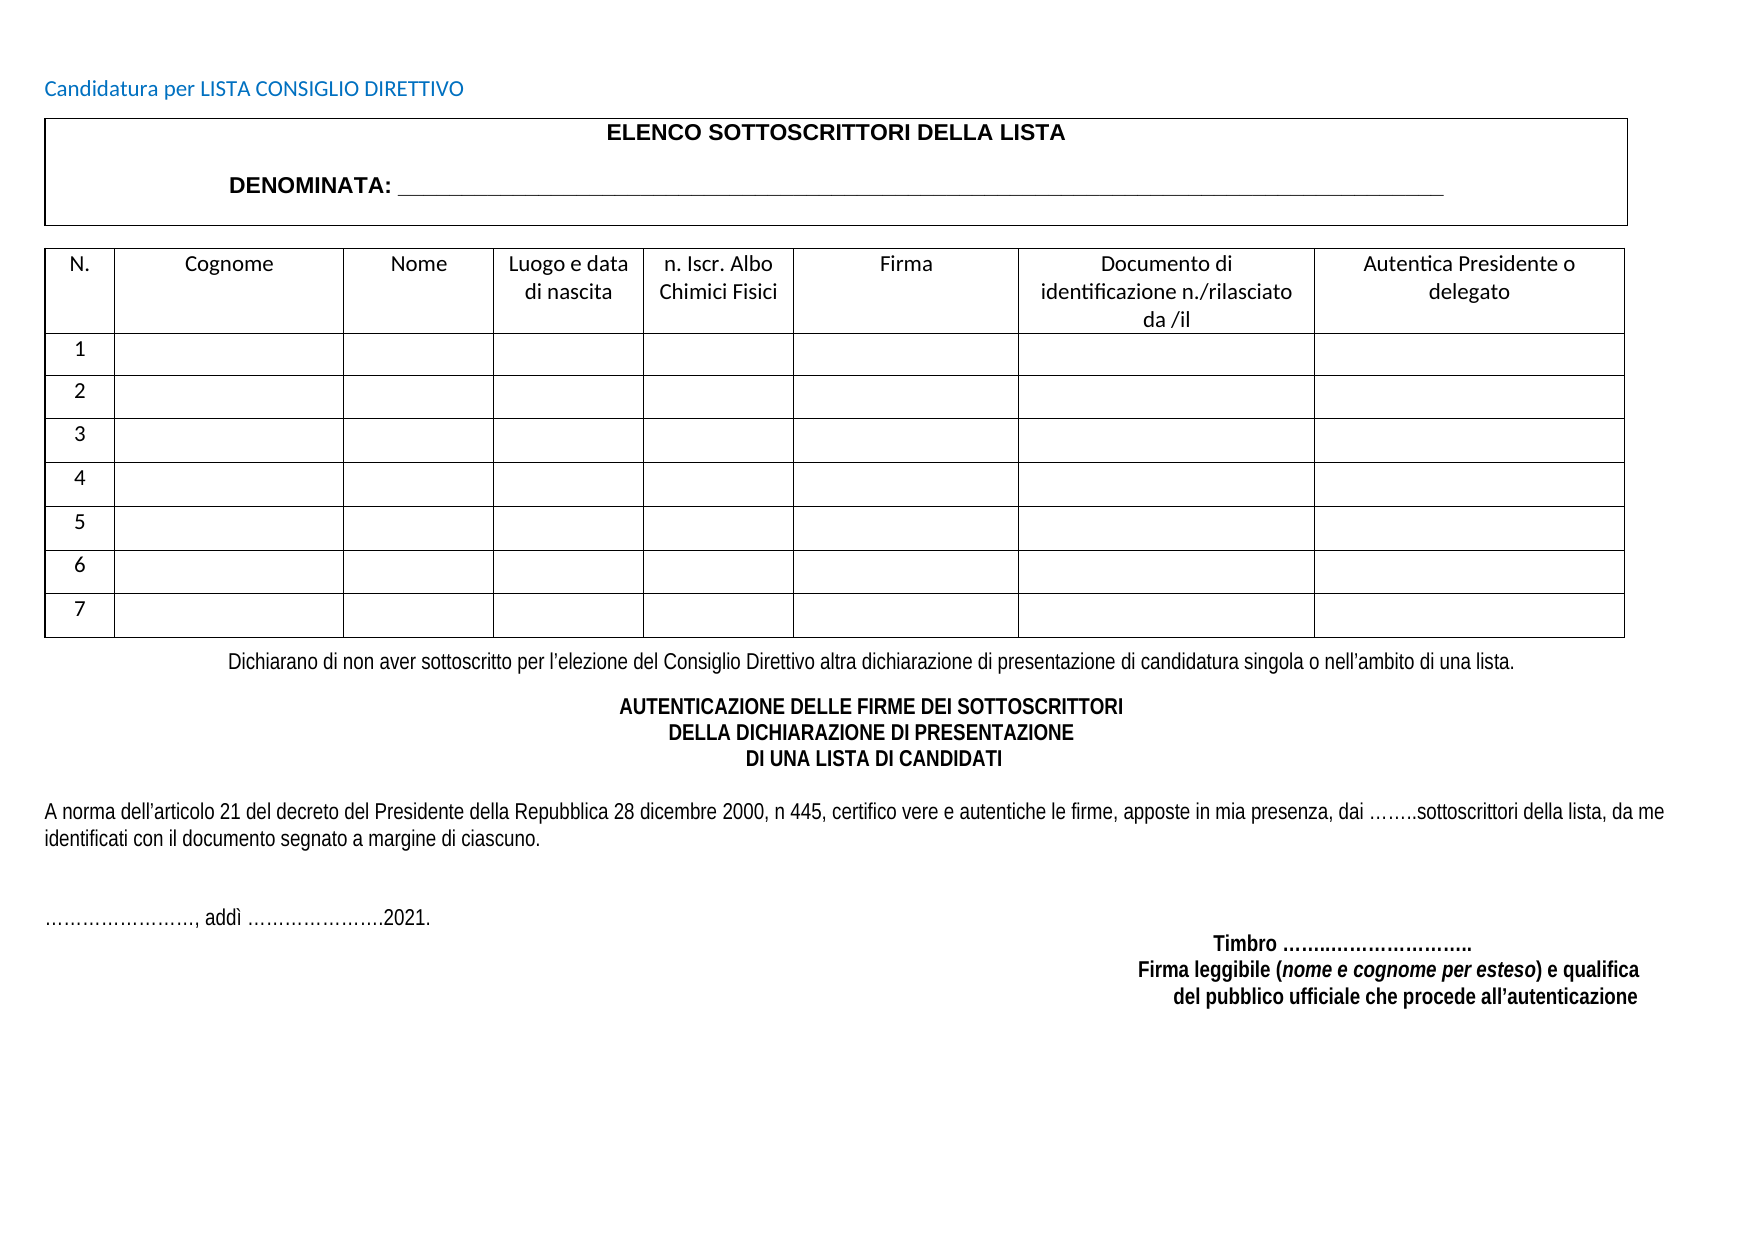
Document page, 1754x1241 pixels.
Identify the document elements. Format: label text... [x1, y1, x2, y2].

table_cell [1019, 376, 1314, 418]
table_cell [1315, 463, 1624, 506]
table_cell [494, 463, 643, 506]
table_cell 7 [46, 594, 114, 637]
table_header N. [46, 249, 114, 333]
table_header Cognome [115, 249, 343, 333]
table_cell [344, 551, 493, 593]
table_cell [644, 376, 793, 418]
text Timbro ……..………………….. [44, 930, 1698, 956]
table_cell [794, 376, 1018, 418]
text DELLA DICHIARAZIONE DI PRESENTAZIONE [44, 719, 1698, 745]
table_cell [115, 334, 343, 375]
table_cell 5 [46, 507, 114, 549]
table_cell [494, 376, 643, 418]
table_cell [794, 419, 1018, 462]
table_cell [344, 507, 493, 549]
table_cell [1019, 551, 1314, 593]
table_header Nome [344, 249, 493, 333]
table_header Firma [794, 249, 1018, 333]
table_cell [1315, 551, 1624, 593]
table_cell [794, 594, 1018, 637]
table_cell [794, 463, 1018, 506]
table_cell [494, 507, 643, 549]
table_cell [115, 419, 343, 462]
text ……………………, addì ………………….2021. [44, 903, 1698, 930]
text DI UNA LISTA DI CANDIDATI [44, 745, 1698, 772]
table_cell [115, 594, 343, 637]
table_cell [115, 376, 343, 418]
table_cell [344, 463, 493, 506]
text Firma leggibile (nome e cognome per esteso) e qualifica [44, 956, 1639, 983]
table_cell 1 [46, 334, 114, 375]
table_header Luogo e data di nascita [494, 249, 643, 333]
table_cell [794, 551, 1018, 593]
table_header ELENCO SOTTOSCRITTORI DELLA LISTA DENOMINATA: __________________________________________________________________________________ [46, 119, 1627, 224]
table_cell [1019, 334, 1314, 375]
table_cell [1315, 334, 1624, 375]
table_cell 3 [46, 419, 114, 462]
table_cell [1019, 594, 1314, 637]
table_cell [644, 334, 793, 375]
table_cell [1019, 419, 1314, 462]
text AUTENTICAZIONE DELLE FIRME DEI SOTTOSCRITTORI [44, 693, 1698, 719]
table_cell [344, 419, 493, 462]
table_cell [1315, 507, 1624, 549]
table_cell [344, 594, 493, 637]
table_cell [644, 507, 793, 549]
table_cell [344, 376, 493, 418]
table_cell [1315, 419, 1624, 462]
table_cell [1315, 594, 1624, 637]
table_cell [644, 551, 793, 593]
table_cell [644, 419, 793, 462]
table_cell [115, 463, 343, 506]
table_cell [494, 551, 643, 593]
table_header n. Iscr. Albo Chimici Fisici [644, 249, 793, 333]
table_cell 6 [46, 551, 114, 593]
table_header Autentica Presidente o delegato [1315, 249, 1624, 333]
table_cell [1019, 507, 1314, 549]
table_cell [644, 594, 793, 637]
table_cell [1315, 376, 1624, 418]
table_cell [494, 419, 643, 462]
table_cell [344, 334, 493, 375]
table_cell [115, 507, 343, 549]
table_cell 2 [46, 376, 114, 418]
table_cell [494, 334, 643, 375]
table_cell [644, 463, 793, 506]
text A norma dell’articolo 21 del decreto del Presidente della Repubblica 28 dicembre 2000, n 445, certifico vere e autentiche le firme, apposte in mia presenza, dai ……..sottoscrittori della lista, da me identificati con il documento segnato a margine di ciascuno. [44, 798, 1698, 851]
table_header Documento di identificazione n./rilasciato da /il [1019, 249, 1314, 333]
table_cell [115, 551, 343, 593]
table_cell [794, 334, 1018, 375]
text del pubblico ufficiale che procede all’autenticazione [44, 983, 1639, 1009]
table_cell 4 [46, 463, 114, 506]
table_cell [1019, 463, 1314, 506]
table_cell [494, 594, 643, 637]
table_cell [794, 507, 1018, 549]
text Dichiarano di non aver sottoscritto per l’elezione del Consiglio Direttivo altra dichiarazione di presentazione di candidatura singola o nell’ambito di una lista. [44, 648, 1698, 674]
